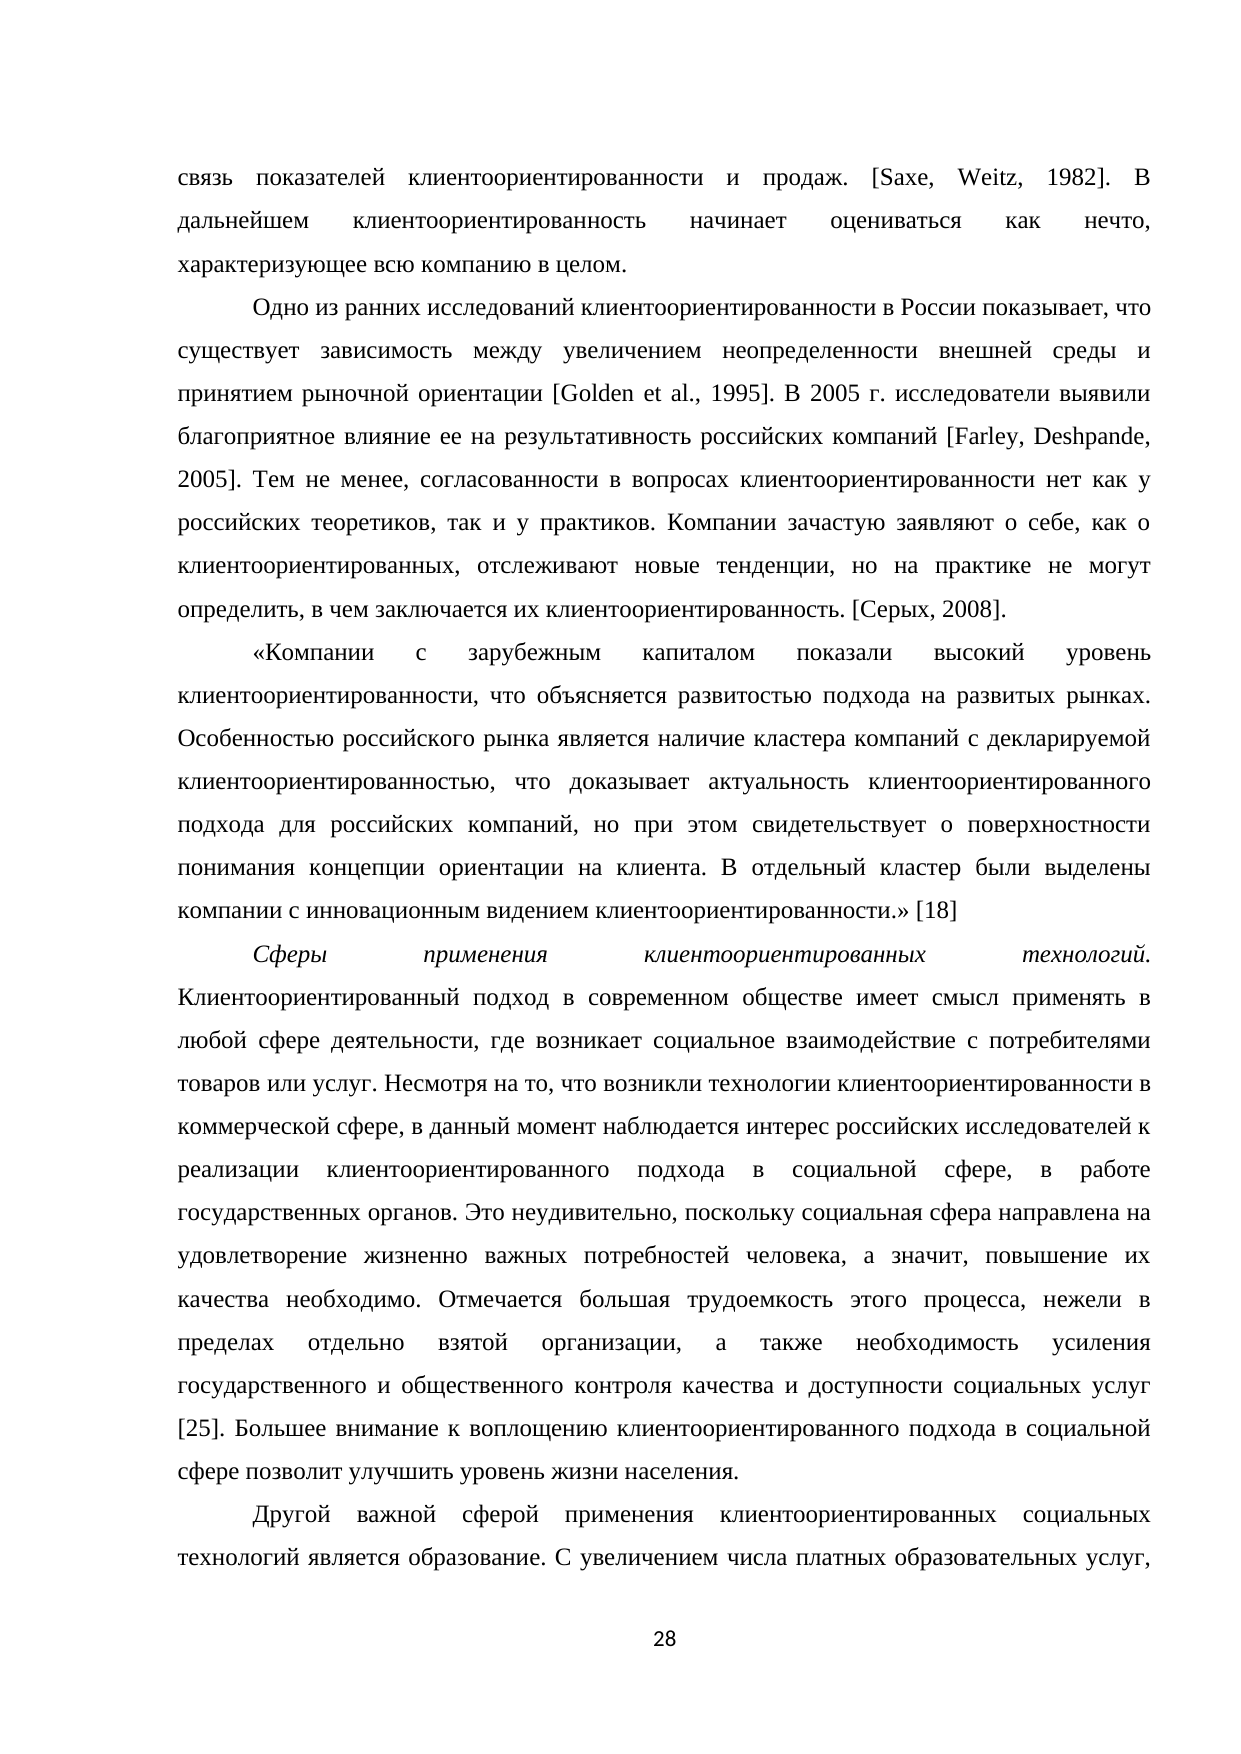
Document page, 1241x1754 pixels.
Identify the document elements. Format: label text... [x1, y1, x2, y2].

text Сферы применения клиентоориентированных технологий. Клиентоориентированный подход в современном обществе имеет смысл применять в любой сфере деятельности, где возникает социальное взаимодействие с потребителями товаров или услуг. Несмотря на то, что возникли технологии клиентоориентированности в коммерческой сфере, в данный момент наблюдается интерес российских исследователей к реализации клиентоориентированного подхода в социальной сфере, в работе государственных органов. Это неудивительно, поскольку социальная сфера направлена на удовлетворение жизненно важных потребностей человека, а значит, повышение их качества необходимо. Отмечается большая трудоемкость этого процесса, нежели в пределах отдельно взятой организации, а также необходимость усиления государственного и общественного контроля качества и доступности социальных услуг [25]. Большее внимание к воплощению клиентоориентированного подхода в социальной сфере позволит улучшить уровень жизни населения. [177, 939, 1152, 1485]
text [177, 1499, 1152, 1571]
text Одно из ранних исследований клиентоориентированности в России показывает, что существует зависимость между увеличением неопределенности внешней среды и принятием рыночной ориентации [Golden et al., 1995]. В 2005 г. исследователи выявили благоприятное влияние ее на результативность российских компаний [Farley, Deshpande, 2005]. Тем не менее, согласованности в вопросах клиентоориентированности нет как у российских теоретиков, так и у практиков. Компании зачастую заявляют о себе, как о клиентоориентированных, отслеживают новые тенденции, но на практике не могут определить, в чем заключается их клиентоориентированность. [Серых, 2008]. [177, 292, 1152, 622]
text «Компании с зарубежным капиталом показали высокий уровень клиентоориентированности, что объясняется развитостью подхода на развитых рынках. Особенностью российского рынка является наличие кластера компаний с декларируемой клиентоориентированностью, что доказывает актуальность клиентоориентированного подхода для российских компаний, но при этом свидетельствует о поверхностности понимания концепции ориентации на клиента. В отдельный кластер были выделены компании с инновационным видением клиентоориентированности.» [18] [177, 637, 1152, 924]
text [177, 162, 1152, 277]
